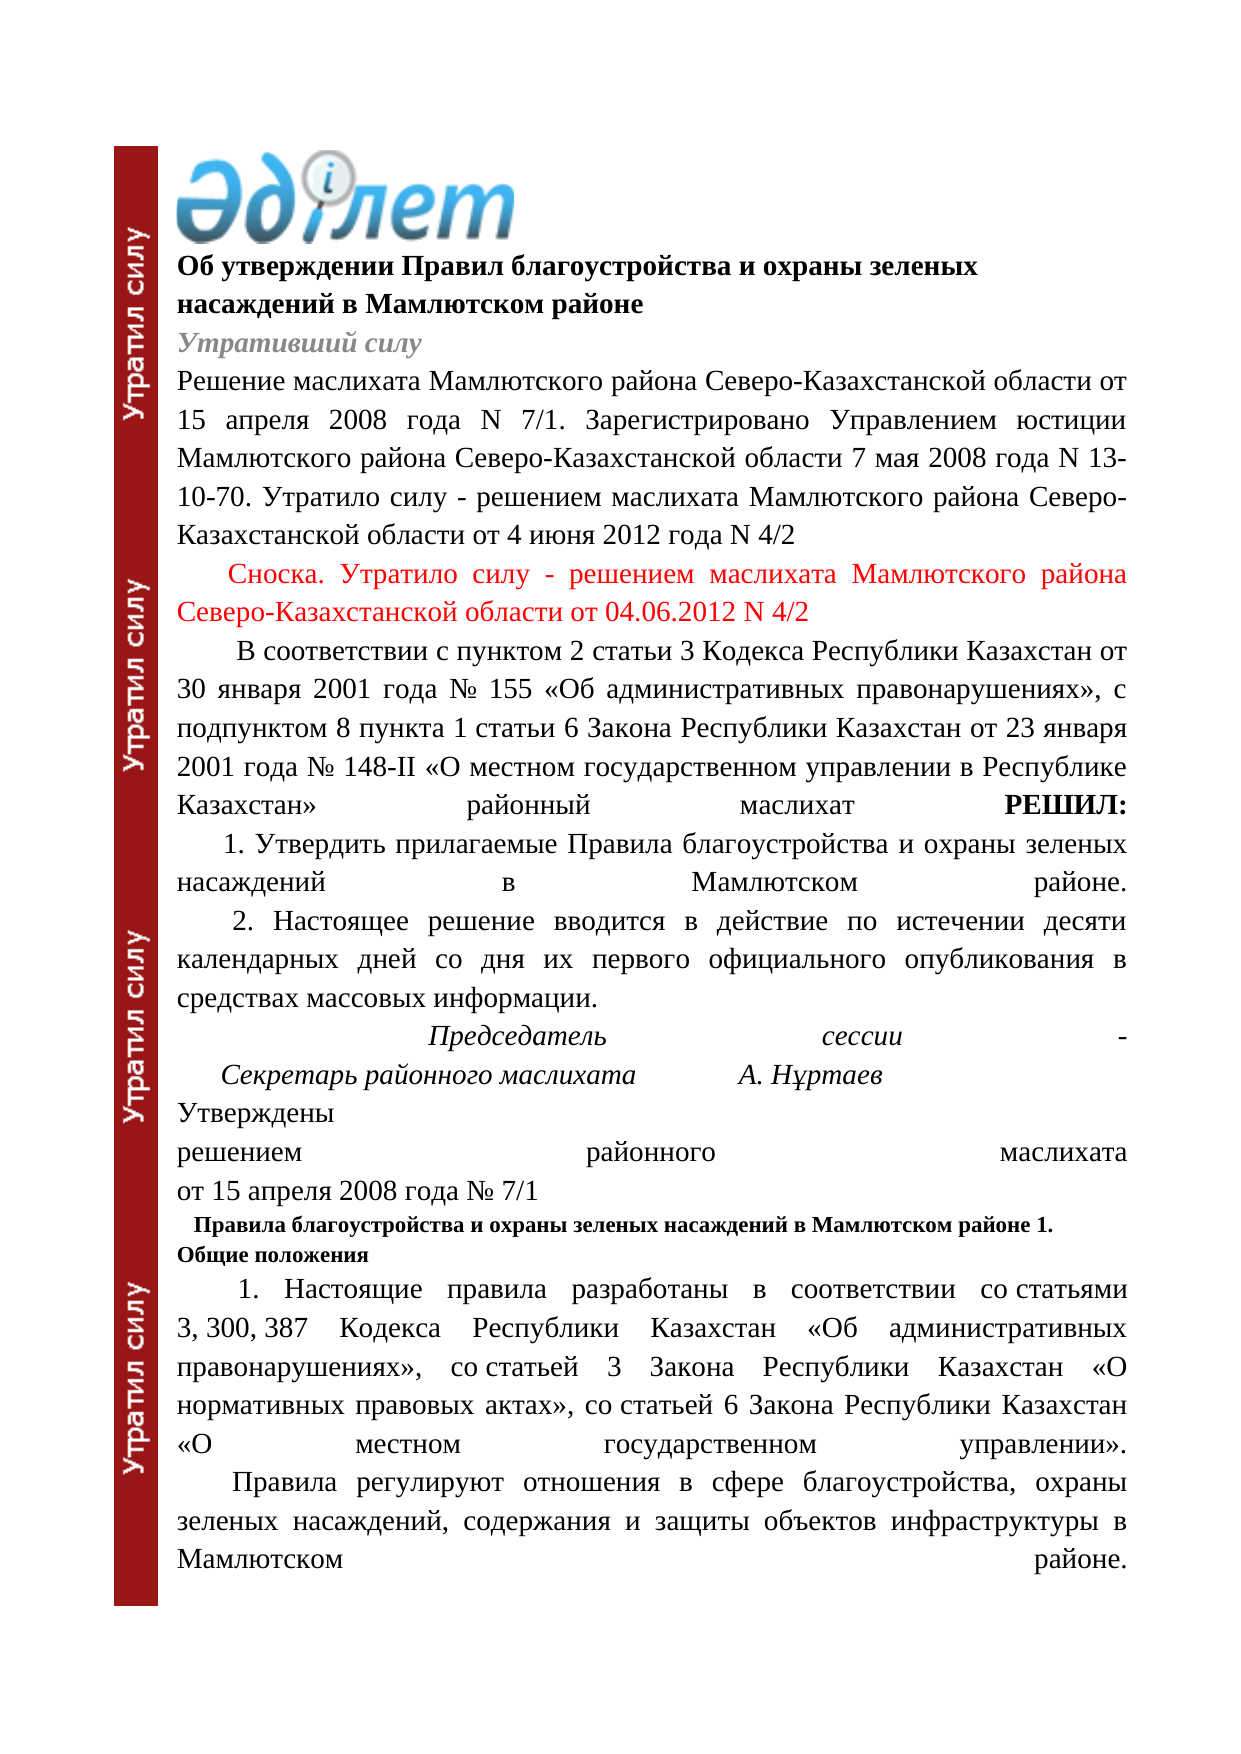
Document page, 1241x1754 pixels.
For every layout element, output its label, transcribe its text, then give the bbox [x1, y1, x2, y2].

text Сноска. Утратило силу - решением маслихата Мамлютского района Северо-Казахстанской области от 04.06.2012 N 4/2 [112, 556, 1128, 628]
text Утверждены решением районного маслихата от 15 апреля 2008 года № 7/1 [112, 1096, 1128, 1206]
text Утративший силу [112, 325, 1128, 358]
text Правила благоустройства и охраны зеленых насаждений в Мамлютском районе 1. Общие положения [112, 1211, 1128, 1268]
picture [114, 1268, 158, 1272]
text Об утверждении Правил благоустройства и охраны зеленых насаждений в Мамлютском районе [112, 248, 1128, 320]
picture [114, 1013, 158, 1018]
picture [114, 358, 158, 363]
text Председатель сессии - Секретарь районного маслихата А. Нұртаев [112, 1018, 1128, 1091]
picture [114, 551, 158, 556]
picture [114, 1091, 158, 1096]
picture [114, 320, 158, 325]
text В соответствии с пунктом 2 статьи 3 Кодекса Республики Казахстан от 30 января 2001 года № 155 «Об административных правонарушениях», с подпунктом 8 пункта 1 статьи 6 Закона Республики Казахстан от 23 января 2001 года № 148-II «О местном государственном управлении в Республике Казахстан» районный маслихат РЕШИЛ: 1. Утвердить прилагаемые Правила благоустройства и охраны зеленых насаждений в Мамлютском районе. 2. Настоящее решение вводится в действие по истечении десяти календарных дней со дня их первого официального опубликования в средствах массовых информации. [112, 633, 1128, 1013]
text Решение маслихата Мамлютского района Северо-Казахстанской области от 15 апреля 2008 года N 7/1. Зарегистрировано Управлением юстиции Мамлютского района Северо-Казахстанской области 7 мая 2008 года N 13-10-70. Утратило силу - решением маслихата Мамлютского района Северо-Казахстанской области от 4 июня 2012 года N 4/2 [112, 363, 1128, 551]
picture [114, 628, 158, 633]
picture [114, 1206, 158, 1211]
picture [114, 146, 158, 248]
picture [114, 1575, 158, 1606]
picture [176, 150, 515, 244]
